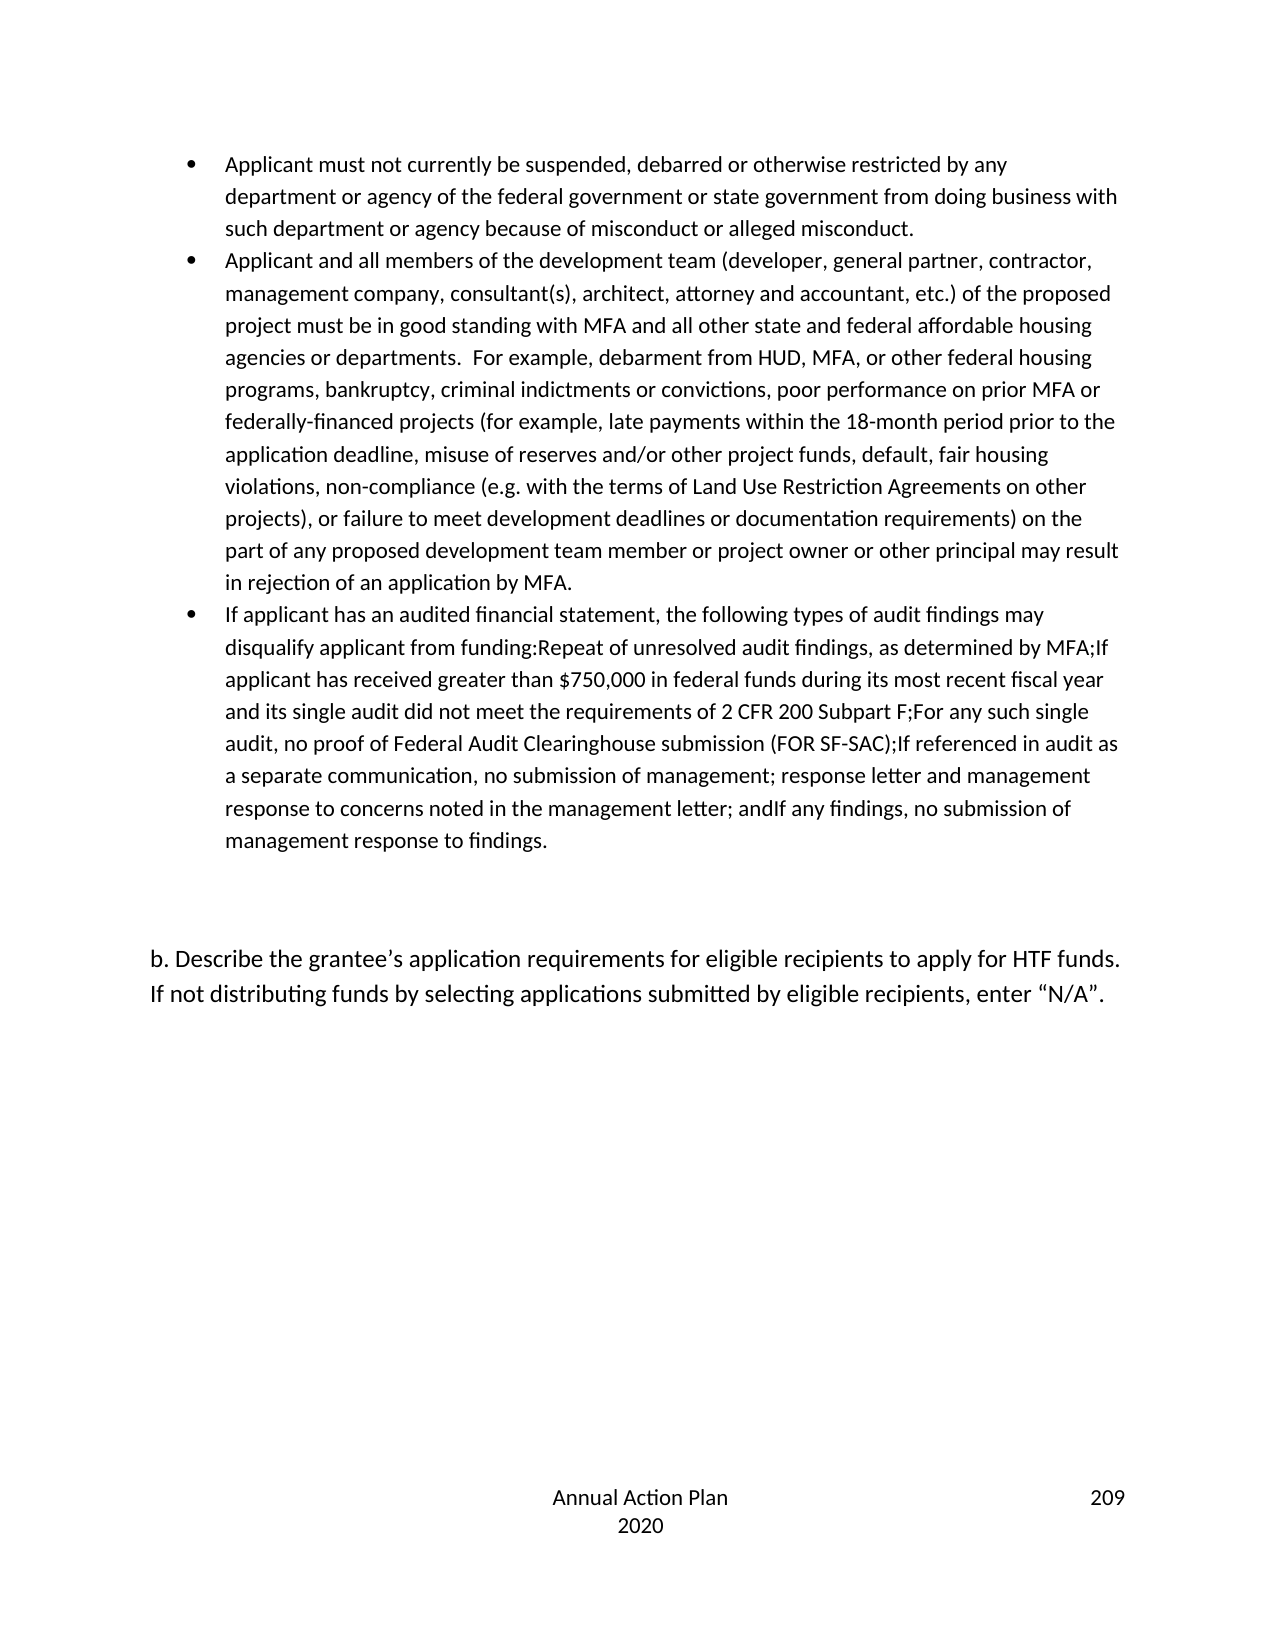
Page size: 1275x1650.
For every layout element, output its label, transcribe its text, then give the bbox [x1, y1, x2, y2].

list Applicant must not currently be suspended, debarred or otherwise restricted by any department or agency of the federal government or state government from doing business with such department or agency because of misconduct or alleged misconduct. [187, 150, 1125, 242]
list If applicant has an audited financial statement, the following types of audit findings may disqualify applicant from funding:Repeat of unresolved audit findings, as determined by MFA;If applicant has received greater than $750,000 in federal funds during its most recent fiscal year and its single audit did not meet the requirements of 2 CFR 200 Subpart F;For any such single audit, no proof of Federal Audit Clearinghouse submission (FOR SF-SAC);If referenced in audit as a separate communication, no submission of management; response letter and management response to concerns noted in the management letter; andIf any findings, no submission of management response to findings. [187, 601, 1125, 854]
list Applicant and all members of the development team (developer, general partner, contractor, management company, consultant(s), architect, attorney and accountant, etc.) of the proposed project must be in good standing with MFA and all other state and federal affordable housing agencies or departments. For example, debarment from HUD, MFA, or other federal housing programs, bankruptcy, criminal indictments or convictions, poor performance on prior MFA or federally-financed projects (for example, late payments within the 18-month period prior to the application deadline, misuse of reserves and/or other project funds, default, fair housing violations, non-compliance (e.g. with the terms of Land Use Restriction Agreements on other projects), or failure to meet development deadlines or documentation requirements) on the part of any proposed development team member or project owner or other principal may result in rejection of an application by MFA. [187, 247, 1125, 596]
text b. Describe the grantee’s application requirements for eligible recipients to apply for HTF funds. If not distributing funds by selecting applications submitted by eligible recipients, enter “N/A”. [150, 943, 1125, 1009]
